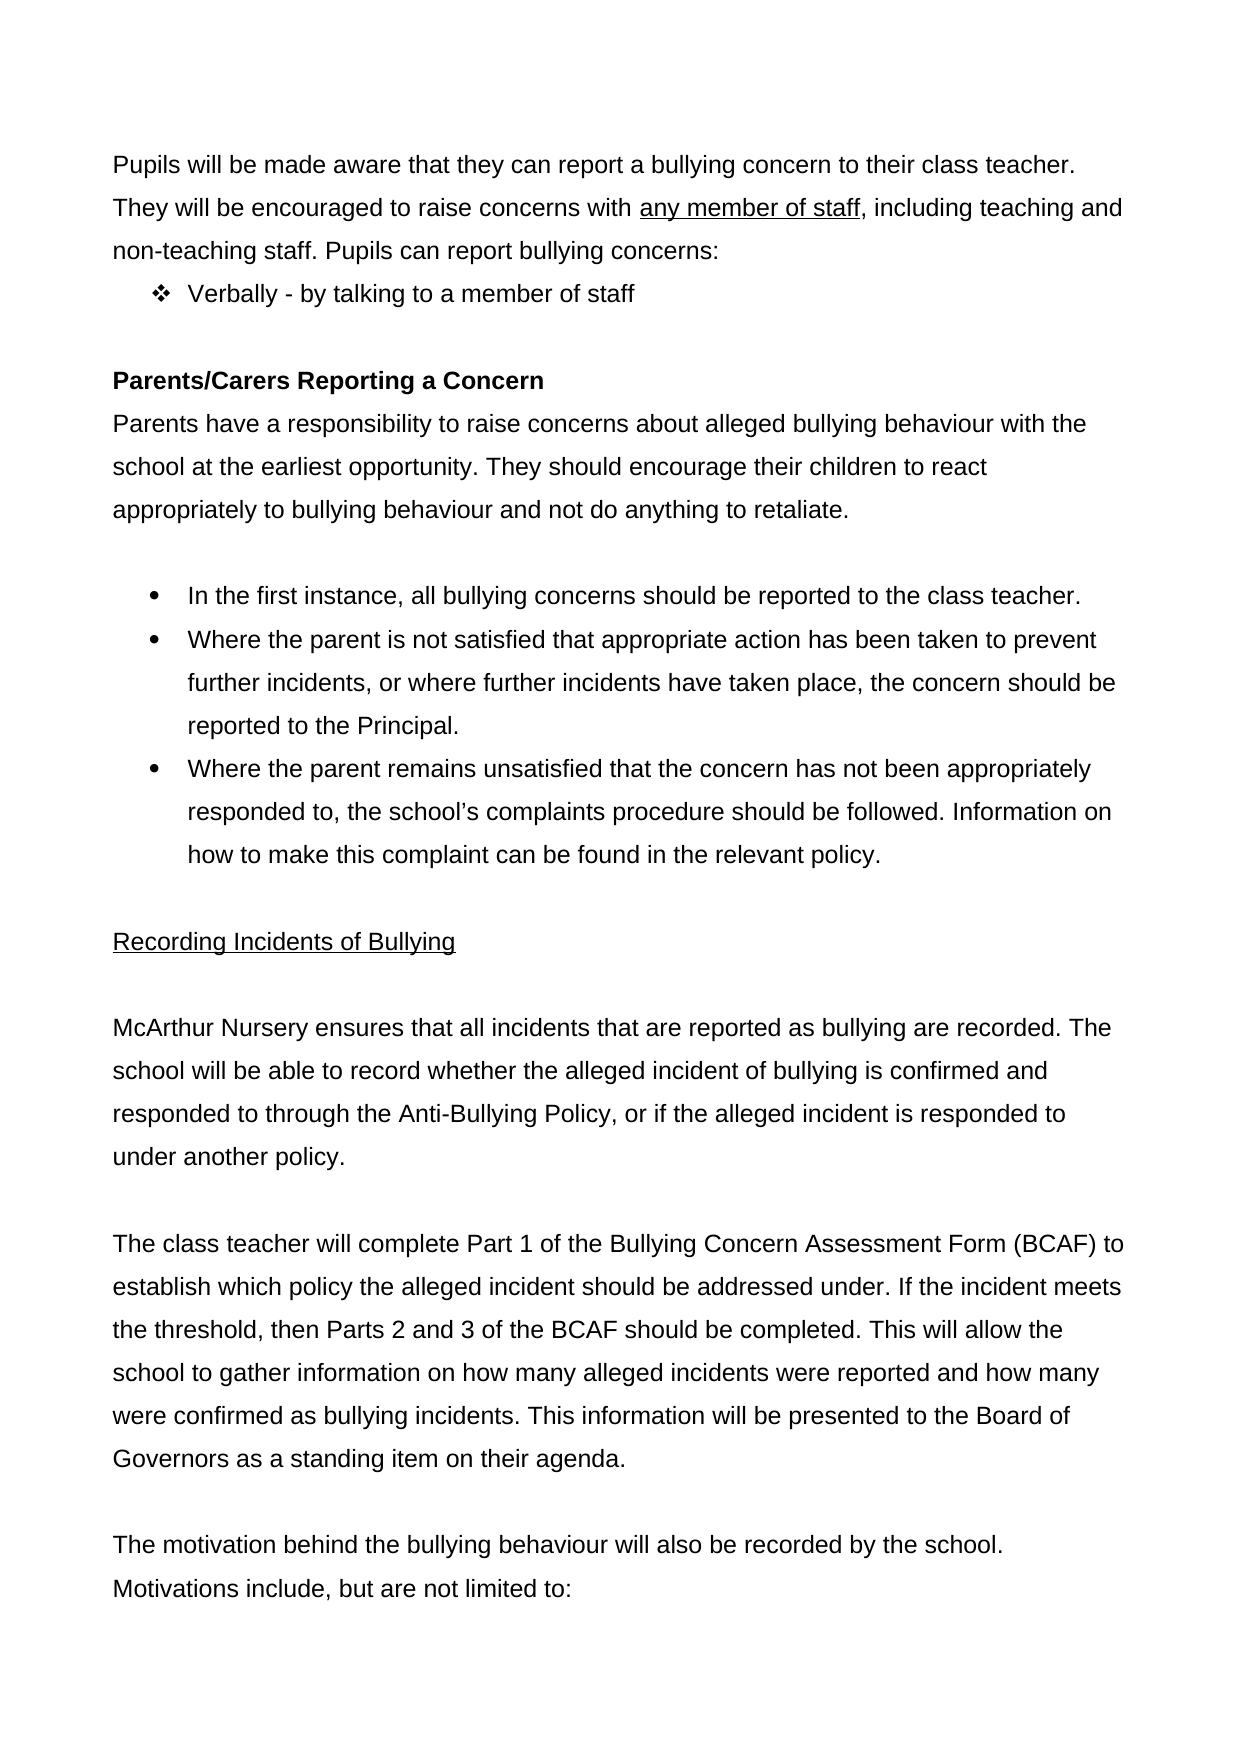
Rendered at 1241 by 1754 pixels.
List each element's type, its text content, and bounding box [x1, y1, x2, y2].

list Verbally - by talking to a member of staff [150, 279, 1128, 308]
list Where the parent is not satisfied that appropriate action has been taken to prevent further incidents, or where further incidents have taken place, the concern should be reported to the Principal. [150, 624, 1128, 740]
text The class teacher will complete Part 1 of the Bullying Concern Assessment Form (BCAF) to establish which policy the alleged incident should be addressed under. If the incident meets the threshold, then Parts 2 and 3 of the BCAF should be completed. This will allow the school to gather information on how many alleged incidents were reported and how many were confirmed as bullying incidents. This information will be presented to the Board of Governors as a standing item on their agenda. [112, 1228, 1128, 1473]
list Where the parent remains unsatisfied that the concern has not been appropriately responded to, the school’s complaints procedure should be followed. Information on how to make this complaint can be found in the relevant policy. [150, 754, 1128, 869]
text McArthur Nursery ensures that all incidents that are reported as bullying are recorded. The school will be able to record whether the alleged incident of bullying is confirmed and responded to through the Anti-Bullying Policy, or if the alleged incident is responded to under another policy. [112, 1013, 1128, 1171]
list In the first instance, all bullying concerns should be reported to the class teacher. [150, 581, 1128, 610]
text Pupils will be made aware that they can report a bullying concern to their class teacher. They will be encouraged to raise concerns with any member of staff, including teaching and non-teaching staff. Pupils can report bullying concerns: [112, 150, 1128, 265]
text Parents have a responsibility to raise concerns about alleged bullying behaviour with the school at the earliest opportunity. They should encourage their children to react appropriately to bullying behaviour and not do anything to retaliate. [112, 409, 1128, 524]
text Parents/Carers Reporting a Concern [112, 366, 1128, 394]
text Recording Incidents of Bullying [112, 927, 1128, 955]
text The motivation behind the bullying behaviour will also be recorded by the school. Motivations include, but are not limited to: [112, 1530, 1128, 1602]
